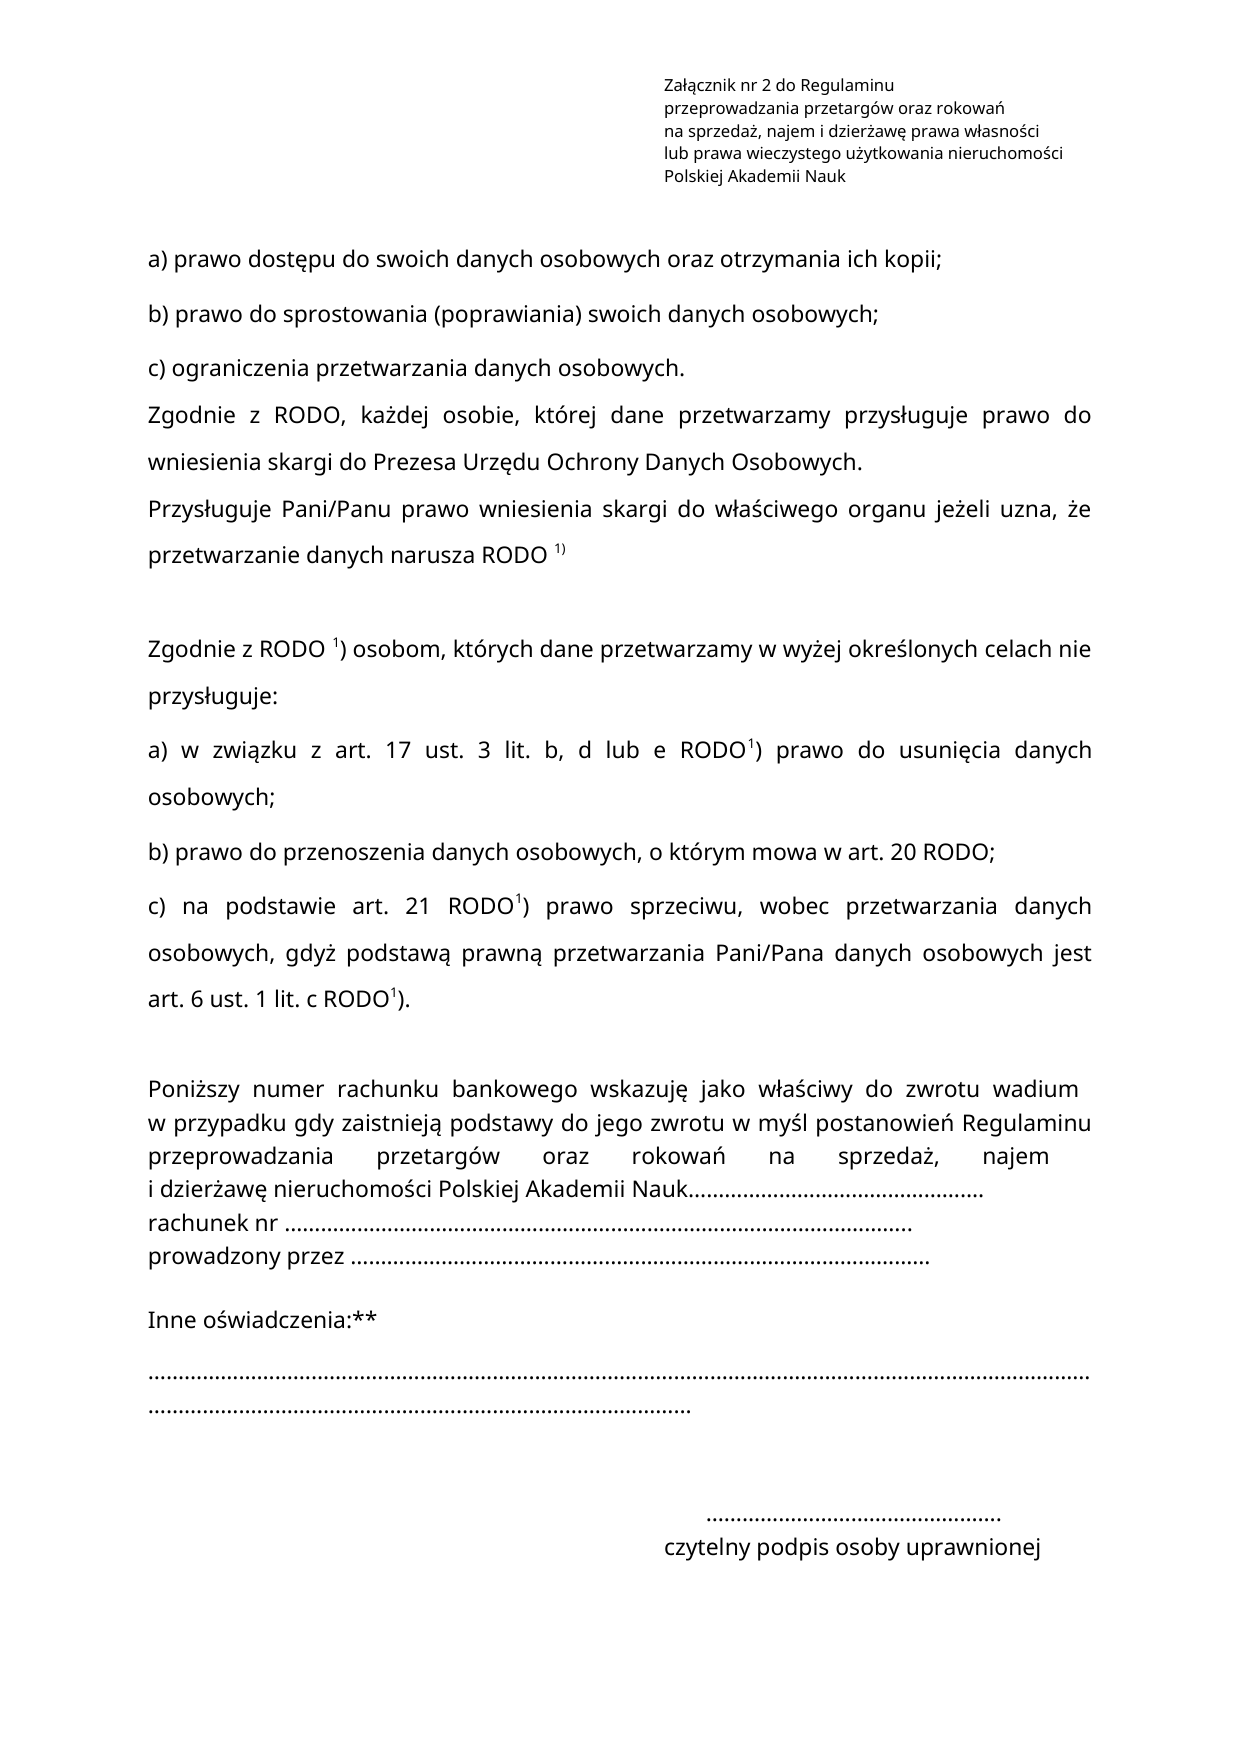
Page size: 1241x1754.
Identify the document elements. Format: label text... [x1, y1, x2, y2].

text ………………………………………………………………………………………………………………………………………………………………………………………………………………………… [148, 1355, 1093, 1420]
text rachunek nr ………………………………………………………………………………………….. [148, 1204, 1093, 1238]
text Inne oświadczenia:** [148, 1304, 1093, 1336]
text b) prawo do przenoszenia danych osobowych, o którym mowa w art. 20 RODO; [148, 835, 1093, 867]
text Poniższy numer rachunku bankowego wskazuję jako właściwy do zwrotu wadium w przypadku gdy zaistnieją podstawy do jego zwrotu w myśl postanowień Regulaminu przeprowadzania przetargów oraz rokowań na sprzedaż, najem i dzierżawę nieruchomości Polskiej Akademii Nauk…………………………………………. [148, 1071, 1093, 1204]
text …………………………………………. [221, 1467, 1093, 1528]
text czytelny podpis osoby uprawnionej [590, 1528, 1093, 1562]
text Zgodnie z RODO, każdej osobie, której dane przetwarzamy przysługuje prawo do wniesienia skargi do Prezesa Urzędu Ochrony Danych Osobowych. [148, 399, 1093, 477]
text prowadzony przez …………………………………………………………………………………… [148, 1238, 1093, 1271]
text a) prawo dostępu do swoich danych osobowych oraz otrzymania ich kopii; [148, 243, 1093, 274]
text c) na podstawie art. 21 RODO1) prawo sprzeciwu, wobec przetwarzania danych osobowych, gdyż podstawą prawną przetwarzania Pani/Pana danych osobowych jest art. 6 ust. 1 lit. c RODO1). [148, 890, 1093, 1015]
text Przysługuje Pani/Panu prawo wniesienia skargi do właściwego organu jeżeli uzna, że przetwarzanie danych narusza RODO 1) [148, 492, 1093, 571]
text a) w związku z art. 17 ust. 3 lit. b, d lub e RODO1) prawo do usunięcia danych osobowych; [148, 734, 1093, 812]
text c) ograniczenia przetwarzania danych osobowych. [148, 352, 1093, 383]
text b) prawo do sprostowania (poprawiania) swoich danych osobowych; [148, 298, 1093, 329]
text Zgodnie z RODO 1) osobom, których dane przetwarzamy w wyżej określonych celach nie przysługuje: [148, 633, 1093, 711]
